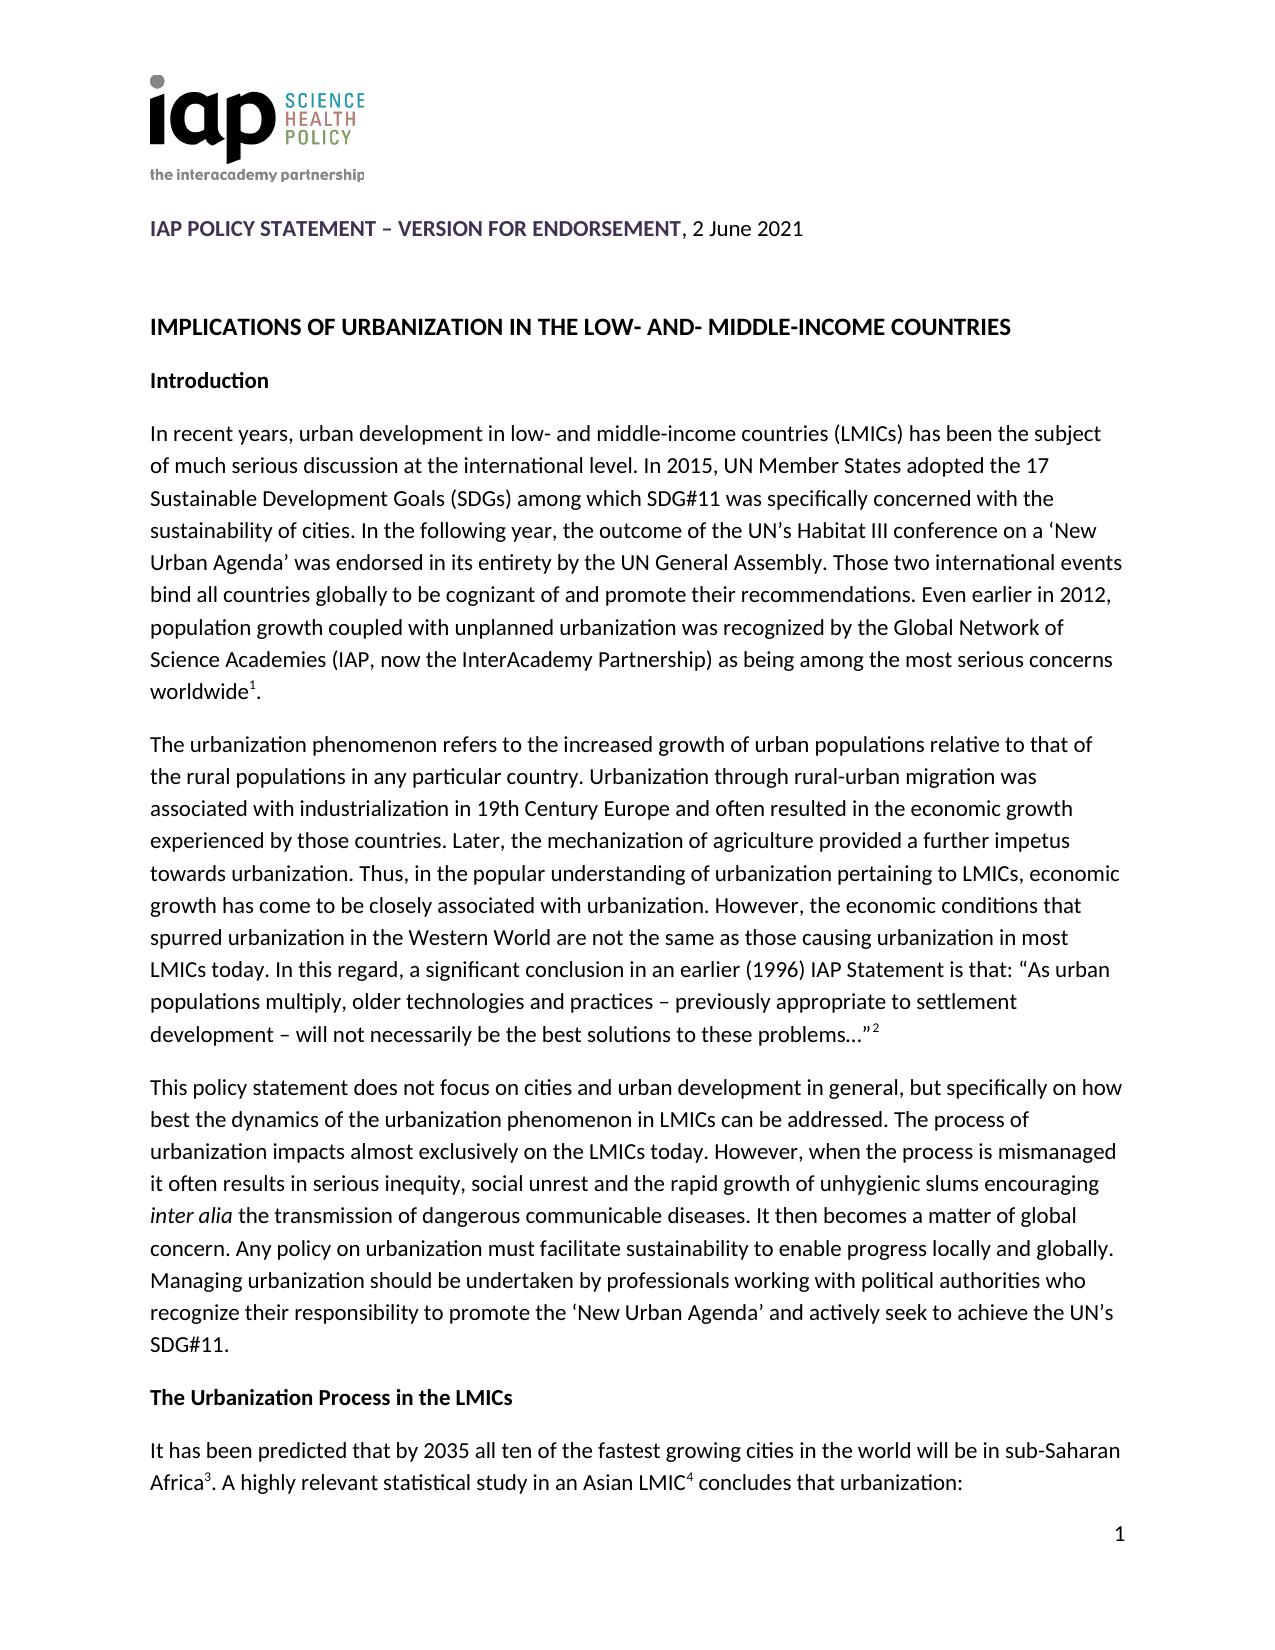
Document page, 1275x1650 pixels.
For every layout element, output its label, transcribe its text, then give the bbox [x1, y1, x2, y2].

text The Urbanization Process in the LMICs [150, 1383, 1125, 1411]
text Introduction [150, 366, 1125, 394]
text IMPLICATIONS OF URBANIZATION IN THE LOW- AND- MIDDLE-INCOME COUNTRIES [150, 311, 1125, 341]
text This policy statement does not focus on cities and urban development in general, but specifically on how best the dynamics of the urbanization phenomenon in LMICs can be addressed. The process of urbanization impacts almost exclusively on the LMICs today. However, when the process is mismanaged it often results in serious inequity, social unrest and the rapid growth of unhygienic slums encouraging inter alia the transmission of dangerous communicable diseases. It then becomes a matter of global concern. Any policy on urbanization must facilitate sustainability to enable progress locally and globally. Managing urbanization should be undertaken by professionals working with political authorities who recognize their responsibility to promote the ‘New Urban Agenda’ and actively seek to achieve the UN’s SDG#11. [150, 1073, 1125, 1358]
picture [150, 75, 364, 182]
text The urbanization phenomenon refers to the increased growth of urban populations relative to that of the rural populations in any particular country. Urbanization through rural-urban migration was associated with industrialization in 19th Century Europe and often resulted in the economic growth experienced by those countries. Later, the mechanization of agriculture provided a further impetus towards urbanization. Thus, in the popular understanding of urbanization pertaining to LMICs, economic growth has come to be closely associated with urbanization. However, the economic conditions that spurred urbanization in the Western World are not the same as those causing urbanization in most LMICs today. In this regard, a significant conclusion in an earlier (1996) IAP Statement is that: “As urban populations multiply, older technologies and practices – previously appropriate to settlement development – will not necessarily be the best solutions to these problems…”2 [150, 730, 1125, 1048]
text It has been predicted that by 2035 all ten of the fastest growing cities in the world will be in sub-Saharan Africa3. A highly relevant statistical study in an Asian LMIC4 concludes that urbanization: [150, 1436, 1125, 1496]
text In recent years, urban development in low- and middle-income countries (LMICs) has been the subject of much serious discussion at the international level. In 2015, UN Member States adopted the 17 Sustainable Development Goals (SDGs) among which SDG#11 was specifically concerned with the sustainability of cities. In the following year, the outcome of the UN’s Habitat III conference on a ‘New Urban Agenda’ was endorsed in its entirety by the UN General Assembly. Those two international events bind all countries globally to be cognizant of and promote their recommendations. Even earlier in 2012, population growth coupled with unplanned urbanization was recognized by the Global Network of Science Academies (IAP, now the InterAcademy Partnership) as being among the most serious concerns worldwide1. [150, 419, 1125, 705]
text IAP POLICY STATEMENT – VERSION FOR ENDORSEMENT, 2 June 2021 [150, 214, 1125, 242]
